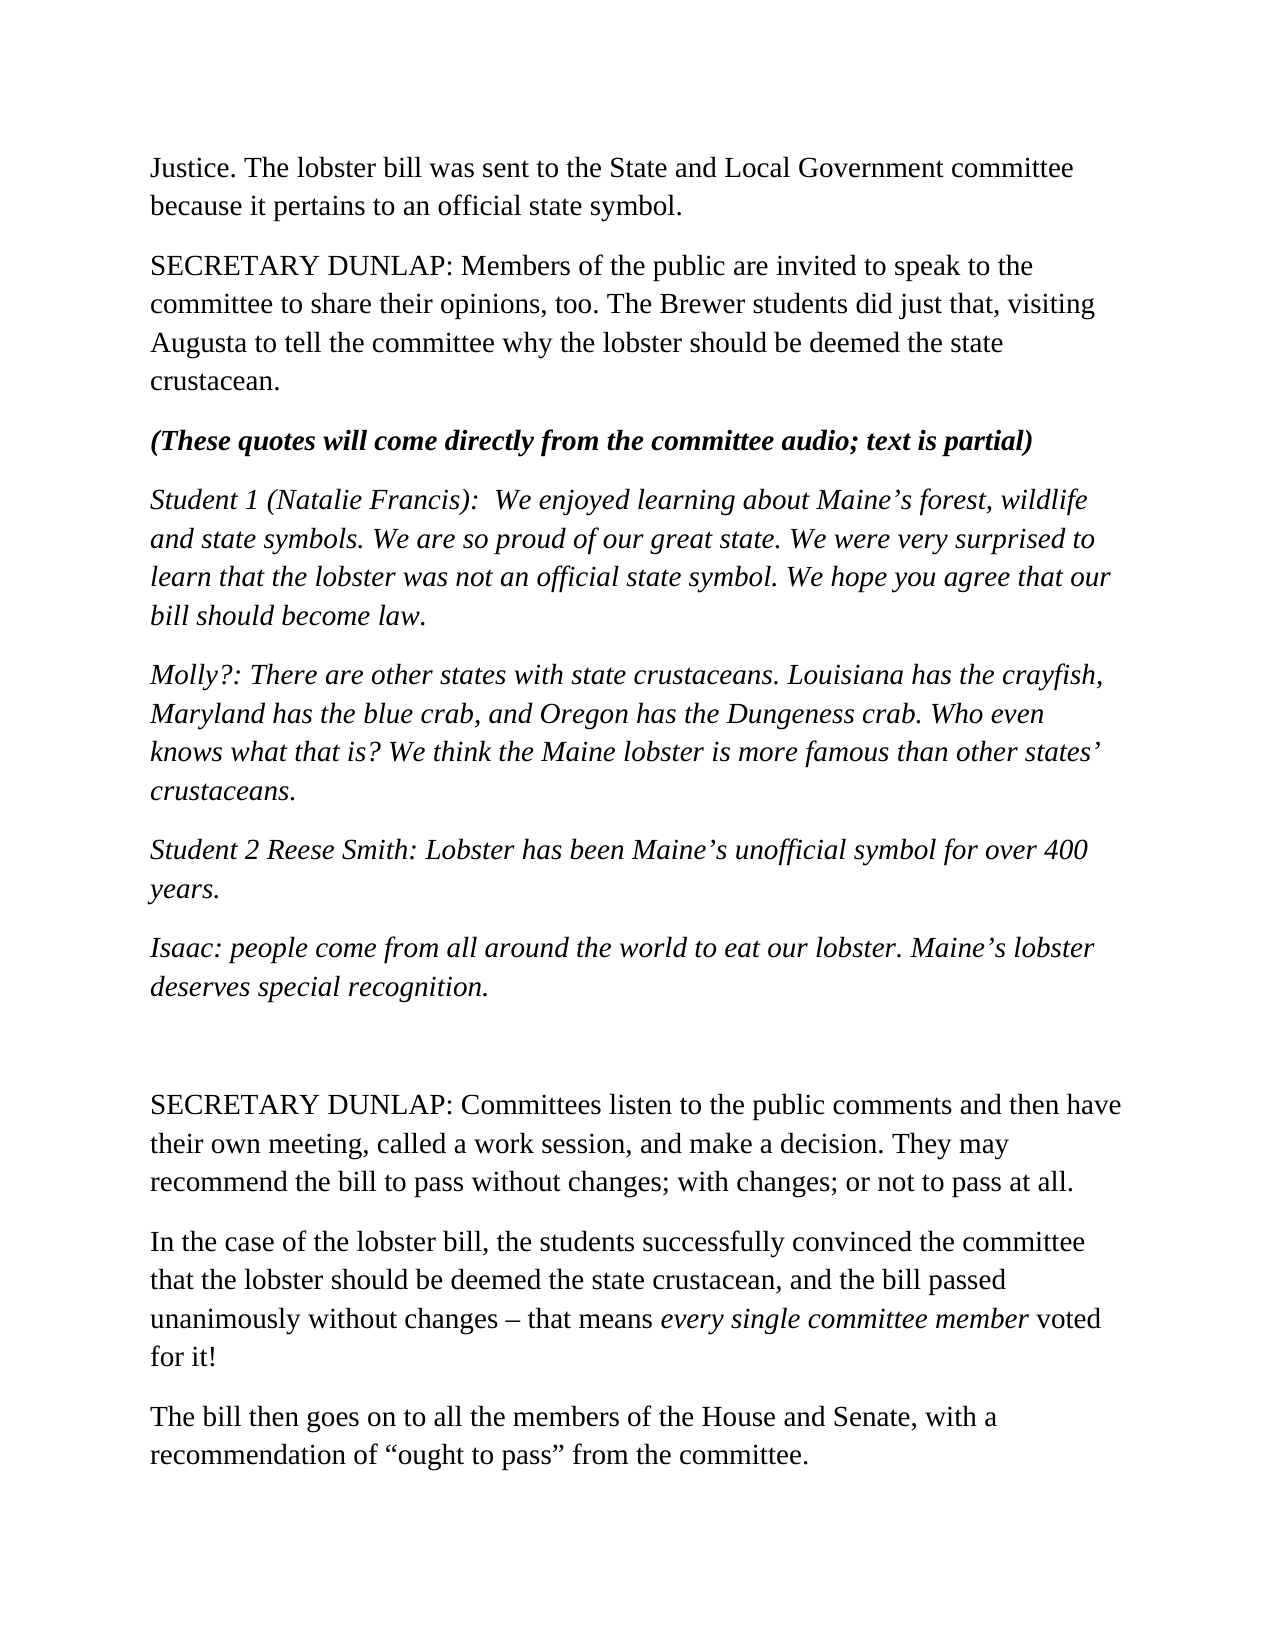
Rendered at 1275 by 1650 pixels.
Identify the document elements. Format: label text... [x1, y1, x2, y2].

text Isaac: people come from all around the world to eat our lobster. Maine’s lobster deserves special recognition. [150, 930, 1125, 1002]
text SECRETARY DUNLAP: Members of the public are invited to speak to the committee to share their opinions, too. The Brewer students did just that, visiting Augusta to tell the committee why the lobster should be deemed the state crustacean. [150, 248, 1125, 397]
text (These quotes will come directly from the committee audio; text is partial) [150, 423, 1125, 456]
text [150, 150, 1125, 222]
text Molly?: There are other states with state crustaceans. Louisiana has the crayfish, Maryland has the blue crab, and Oregon has the Dungeness crab. Who even knows what that is? We think the Maine lobster is more famous than other states’ crustaceans. [150, 657, 1125, 806]
text SECRETARY DUNLAP: Committees listen to the public comments and then have their own meeting, called a work session, and make a decision. They may recommend the bill to pass without changes; with changes; or not to pass at all. [150, 1087, 1125, 1198]
text Student 2 Reese Smith: Lobster has been Maine’s unofficial symbol for over 400 years. [150, 832, 1125, 904]
text Student 1 (Natalie Francis): We enjoyed learning about Maine’s forest, wildlife and state symbols. We are so proud of our great state. We were very surprised to learn that the lobster was not an official state symbol. We hope you agree that our bill should become law. [150, 482, 1125, 631]
text In the case of the lobster bill, the students successfully convinced the committee that the lobster should be deemed the state crustacean, and the bill passed unanimously without changes – that means every single committee member voted for it! [150, 1224, 1125, 1373]
text The bill then goes on to all the members of the House and Senate, with a recommendation of “ought to pass” from the committee. [150, 1399, 1125, 1471]
